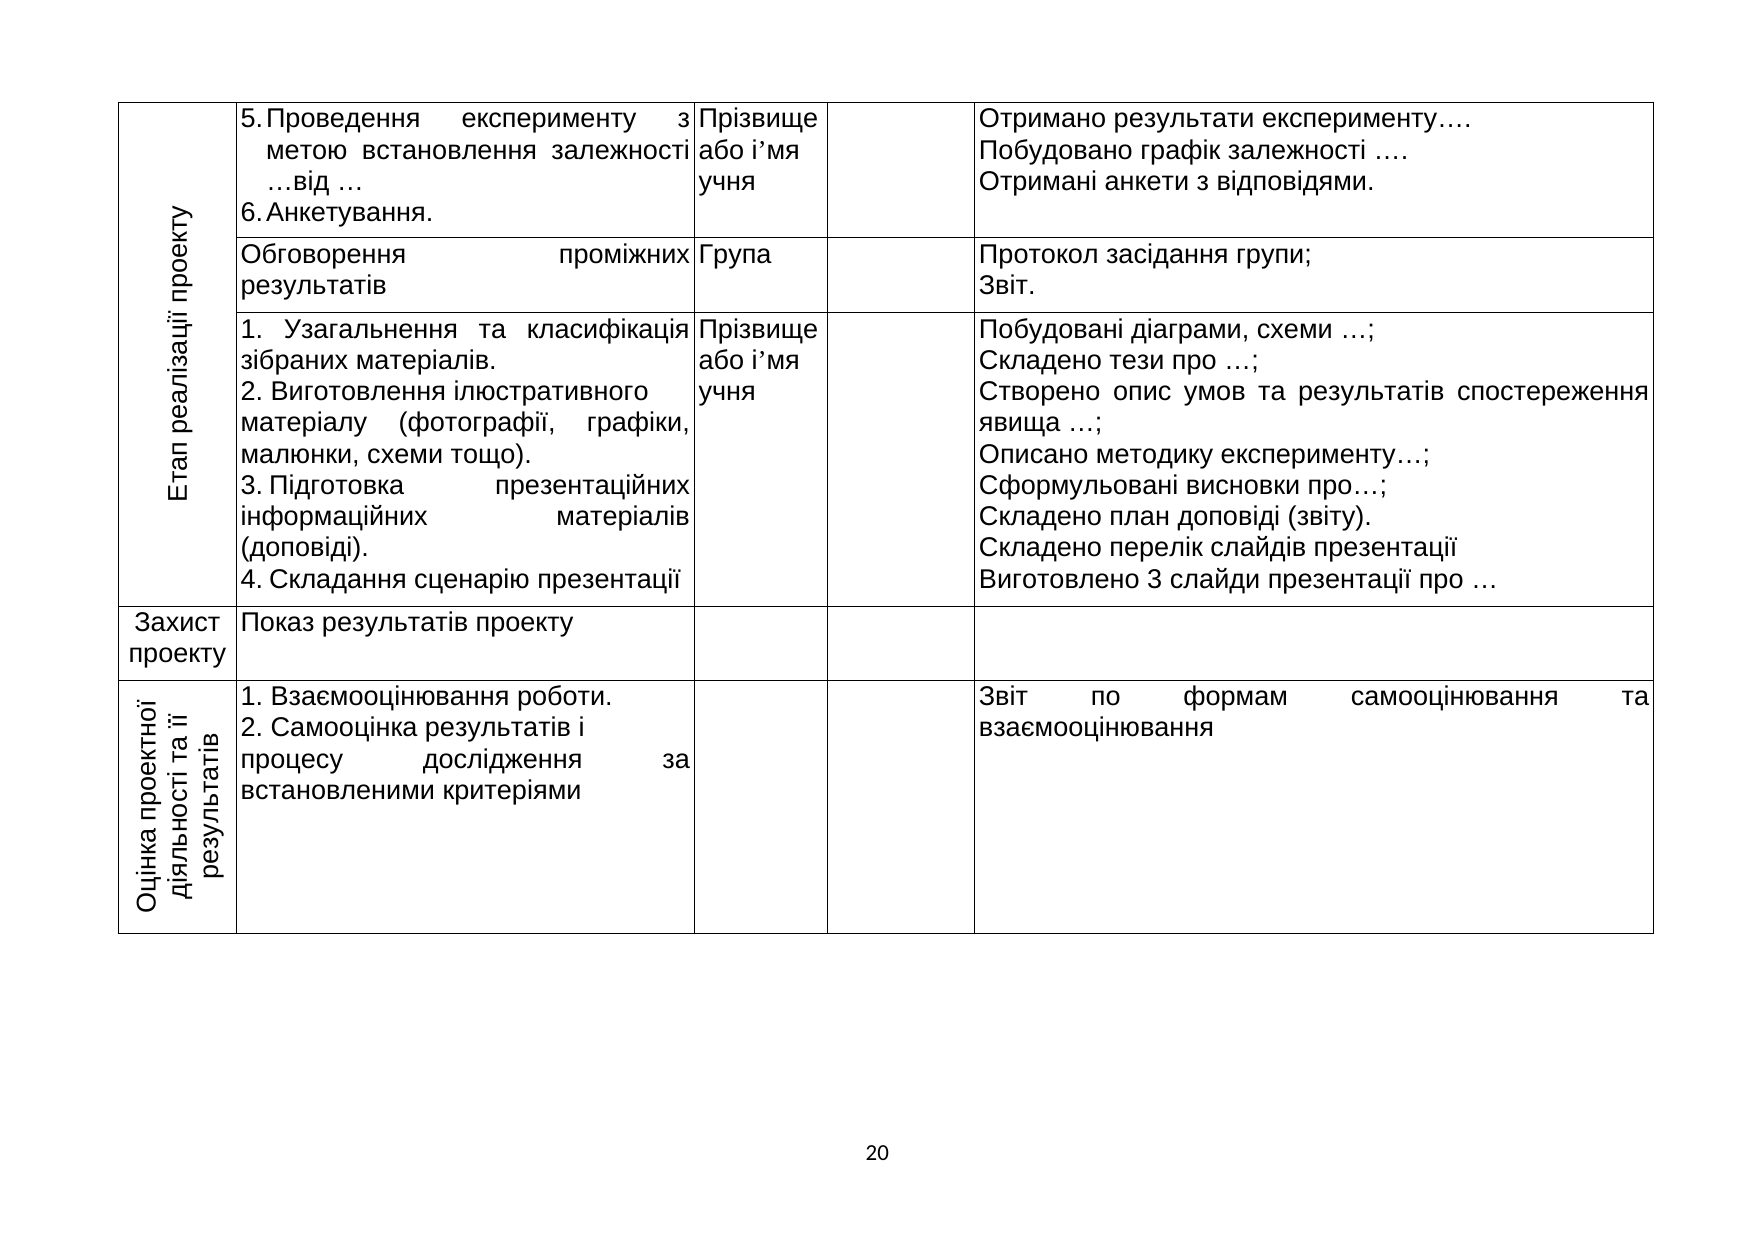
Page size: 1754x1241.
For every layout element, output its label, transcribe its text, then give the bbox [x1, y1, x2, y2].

table_cell Показ результатів проекту [237, 607, 694, 680]
table_cell [828, 238, 974, 312]
table_cell [828, 681, 974, 933]
table_cell Отримано результати експерименту…. Побудовано графік залежності …. Отримані анкети з відповідями. [975, 103, 1653, 237]
table_cell Прізвище або іʼмя учня [695, 313, 827, 606]
table_cell [695, 607, 827, 680]
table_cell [695, 103, 827, 237]
table_cell Звіт по формам самооцінювання та взаємооцінювання [975, 681, 1653, 933]
table_cell Протокол засідання групи; Звіт. [975, 238, 1653, 312]
table_cell Група [695, 238, 827, 312]
table_cell [975, 607, 1653, 680]
table_cell [695, 681, 827, 933]
table_cell Проведення експерименту з метою встановлення залежності …від … Анкетування. [237, 103, 694, 237]
table_cell Захист проекту [119, 607, 236, 680]
table_cell 1. Узагальнення та класифікація зібраних матеріалів. 2. Виготовлення ілюстративного матеріалу (фотографії, графіки, малюнки, схеми тощо). 3. Підготовка презентаційних інформаційних матеріалів (доповіді). 4. Складання сценарію презентації [237, 313, 694, 606]
table_cell Оцінка проектної діяльності та її результатів [119, 681, 236, 933]
table_cell [828, 103, 974, 237]
table_cell Обговорення проміжних результатів [237, 238, 694, 312]
table_cell [828, 607, 974, 680]
table_cell 1. Взаємооцінювання роботи. 2. Самооцінка результатів і процесу дослідження за встановленими критеріями [237, 681, 694, 933]
table_cell Побудовані діаграми, схеми …; Складено тези про …; Створено опис умов та результатів спостереження явища …; Описано методику експерименту…; Сформульовані висновки про…; Складено план доповіді (звіту). Складено перелік слайдів презентації Виготовлено 3 слайди презентації про … [975, 313, 1653, 606]
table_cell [119, 103, 236, 606]
table_cell [828, 313, 974, 606]
